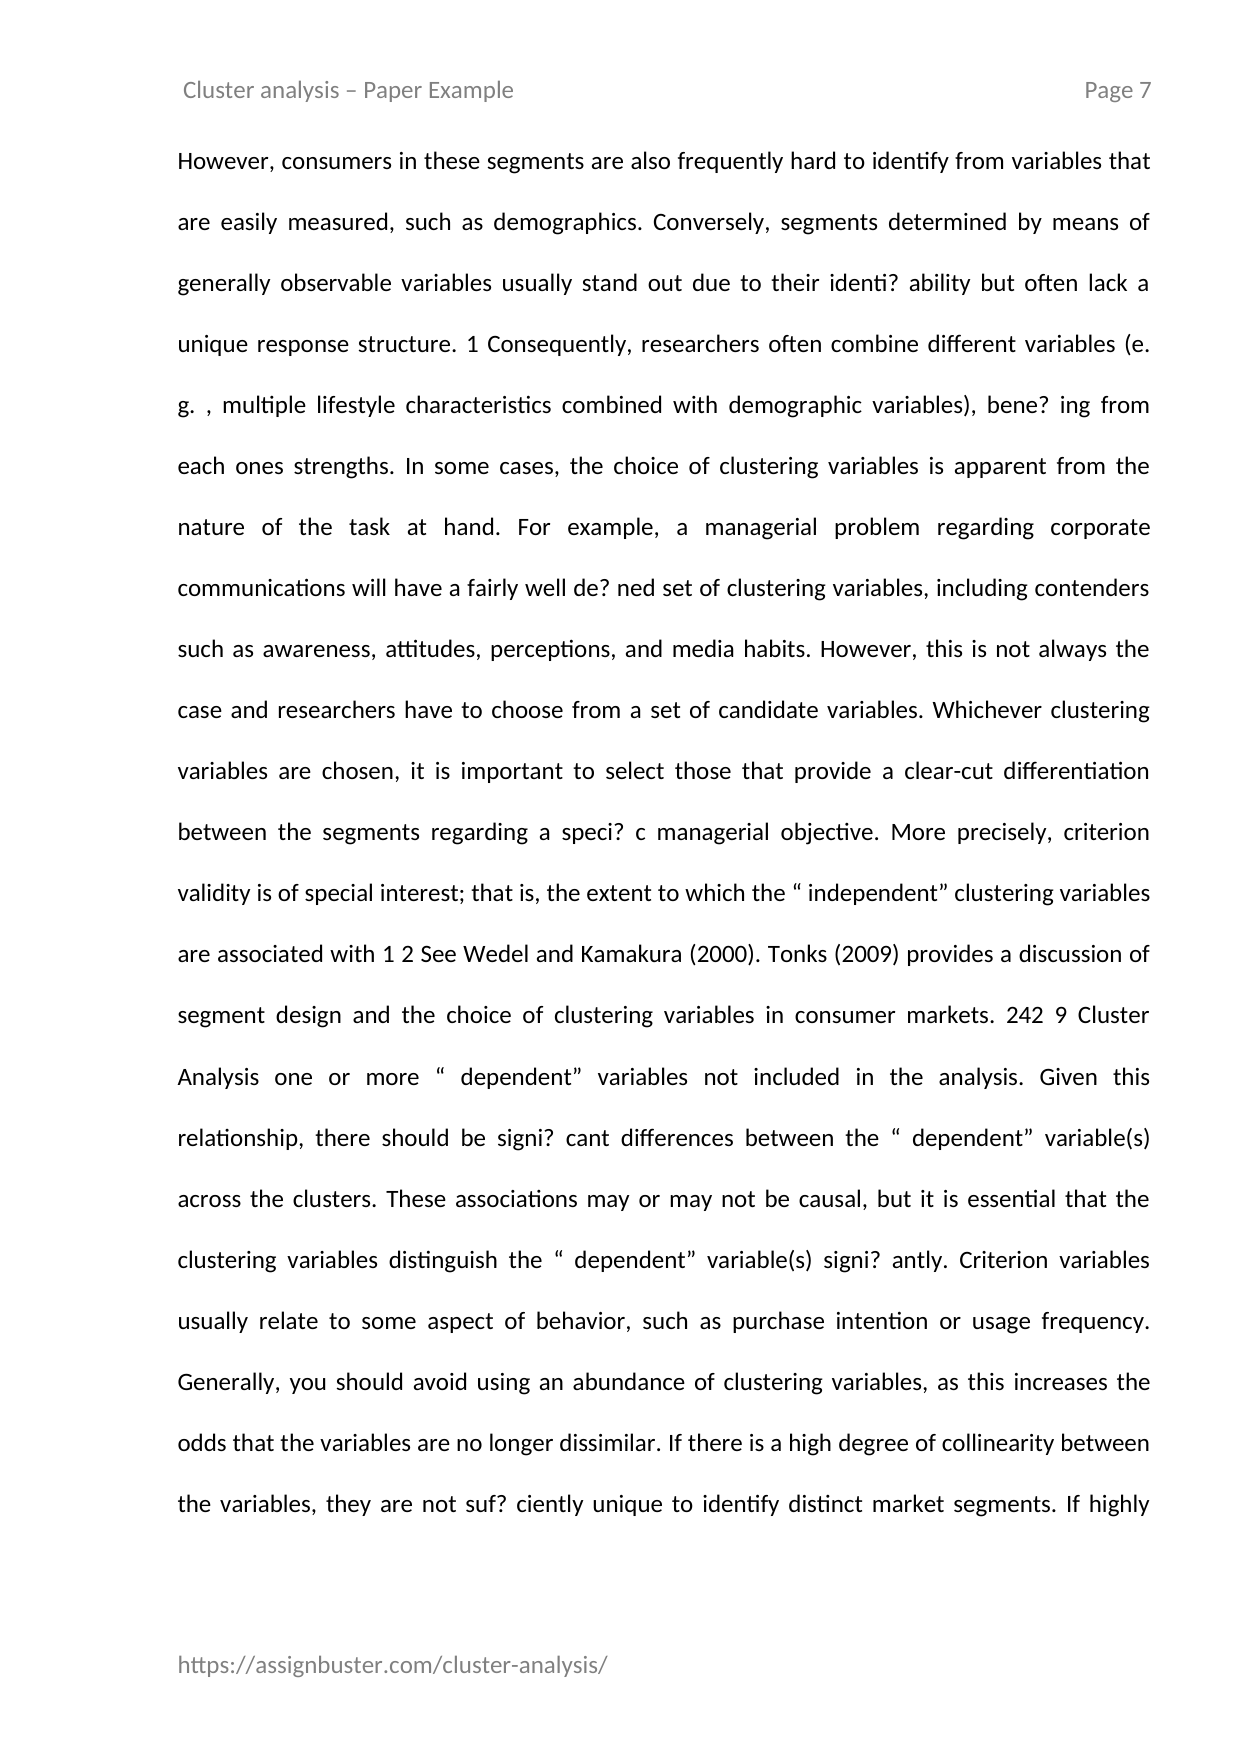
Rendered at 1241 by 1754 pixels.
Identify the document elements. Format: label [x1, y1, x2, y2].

text [177, 145, 1152, 1518]
